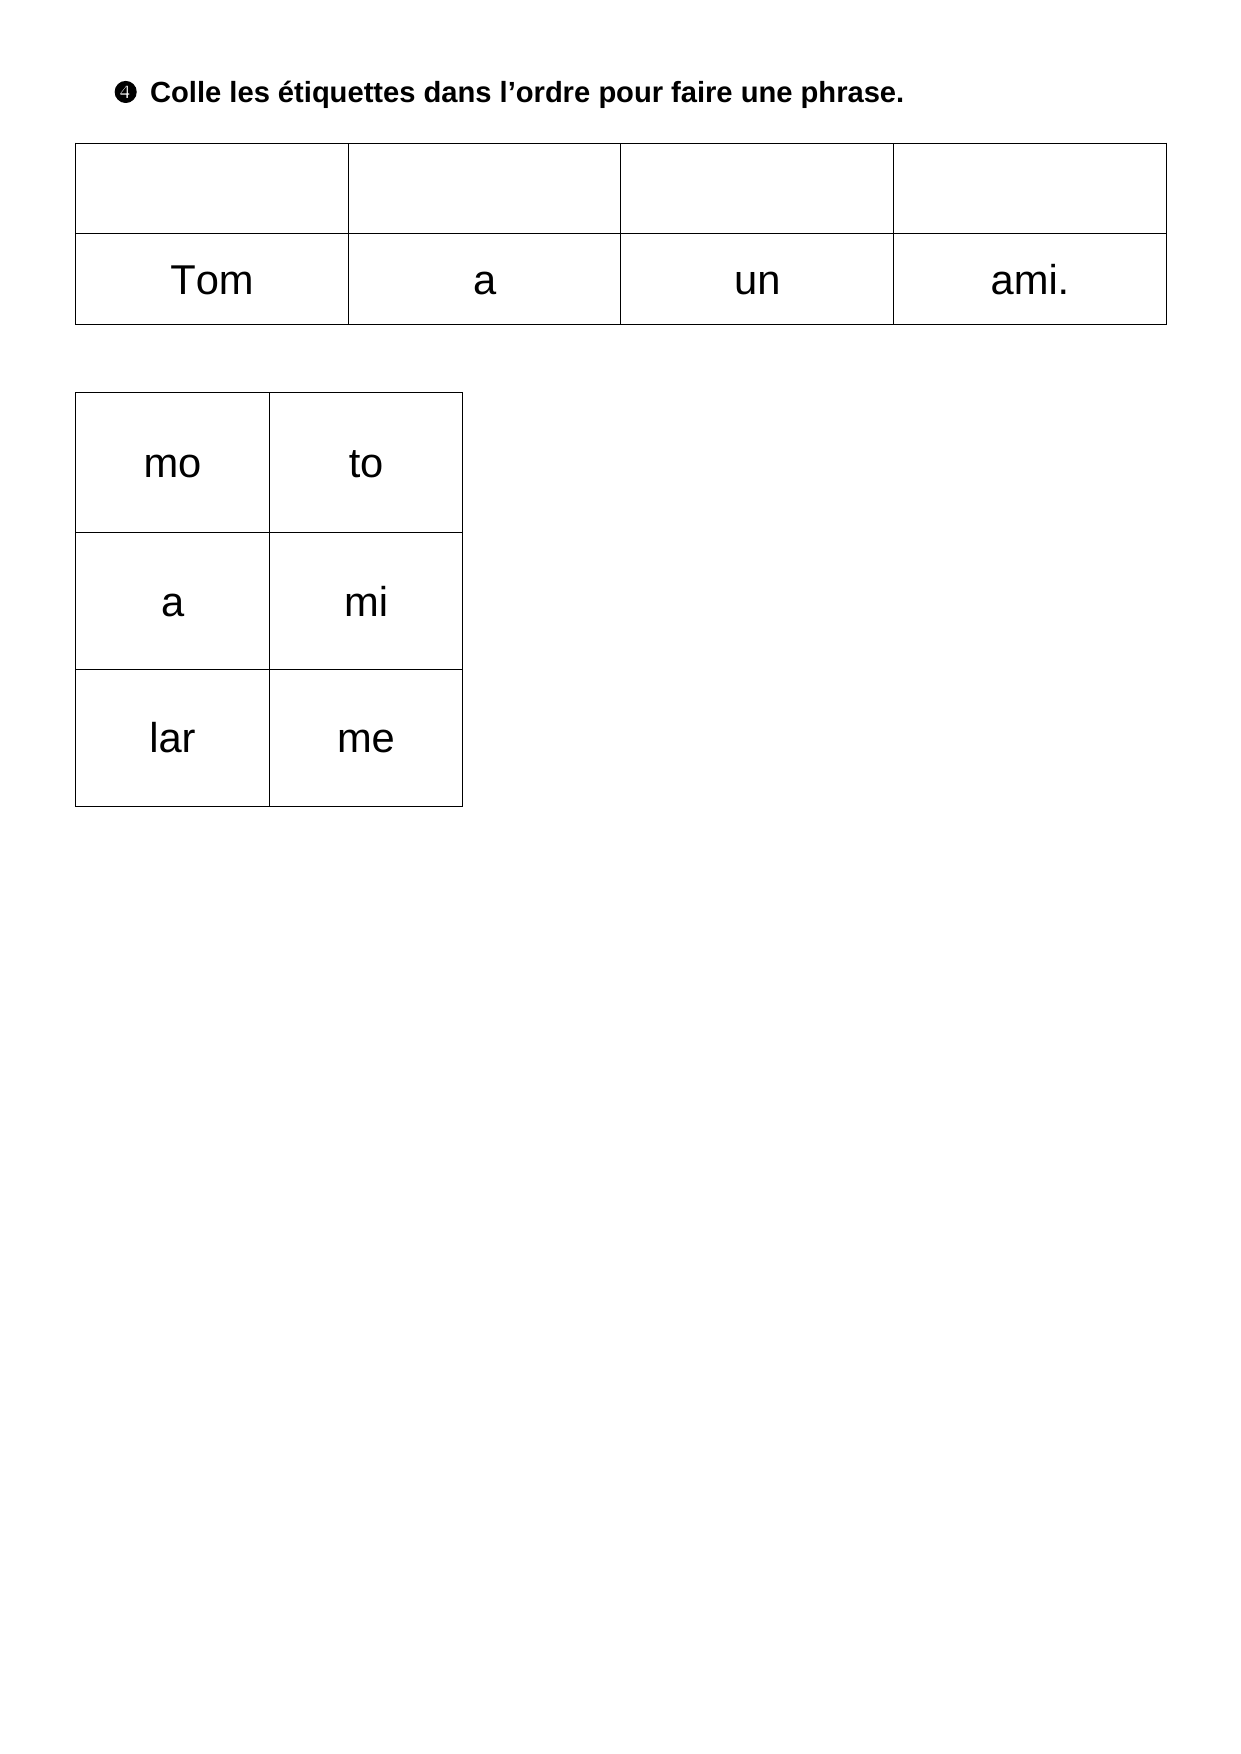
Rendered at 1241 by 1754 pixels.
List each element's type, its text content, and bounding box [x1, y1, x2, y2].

table_cell un [621, 234, 893, 324]
table_header [621, 144, 893, 233]
table_cell mi [270, 533, 462, 669]
table_cell ami. [894, 234, 1166, 324]
list Colle les étiquettes dans l’ordre pour faire une phrase. [112, 75, 1165, 109]
table_cell me [270, 670, 462, 806]
table_header to [270, 393, 462, 532]
table_cell lar [76, 670, 269, 806]
table_header mo [76, 393, 269, 532]
table_header [349, 144, 620, 233]
table_cell a [76, 533, 269, 669]
table_header [894, 144, 1166, 233]
table_cell Tom [76, 234, 348, 324]
table_cell a [349, 234, 620, 324]
table_header [76, 144, 348, 233]
